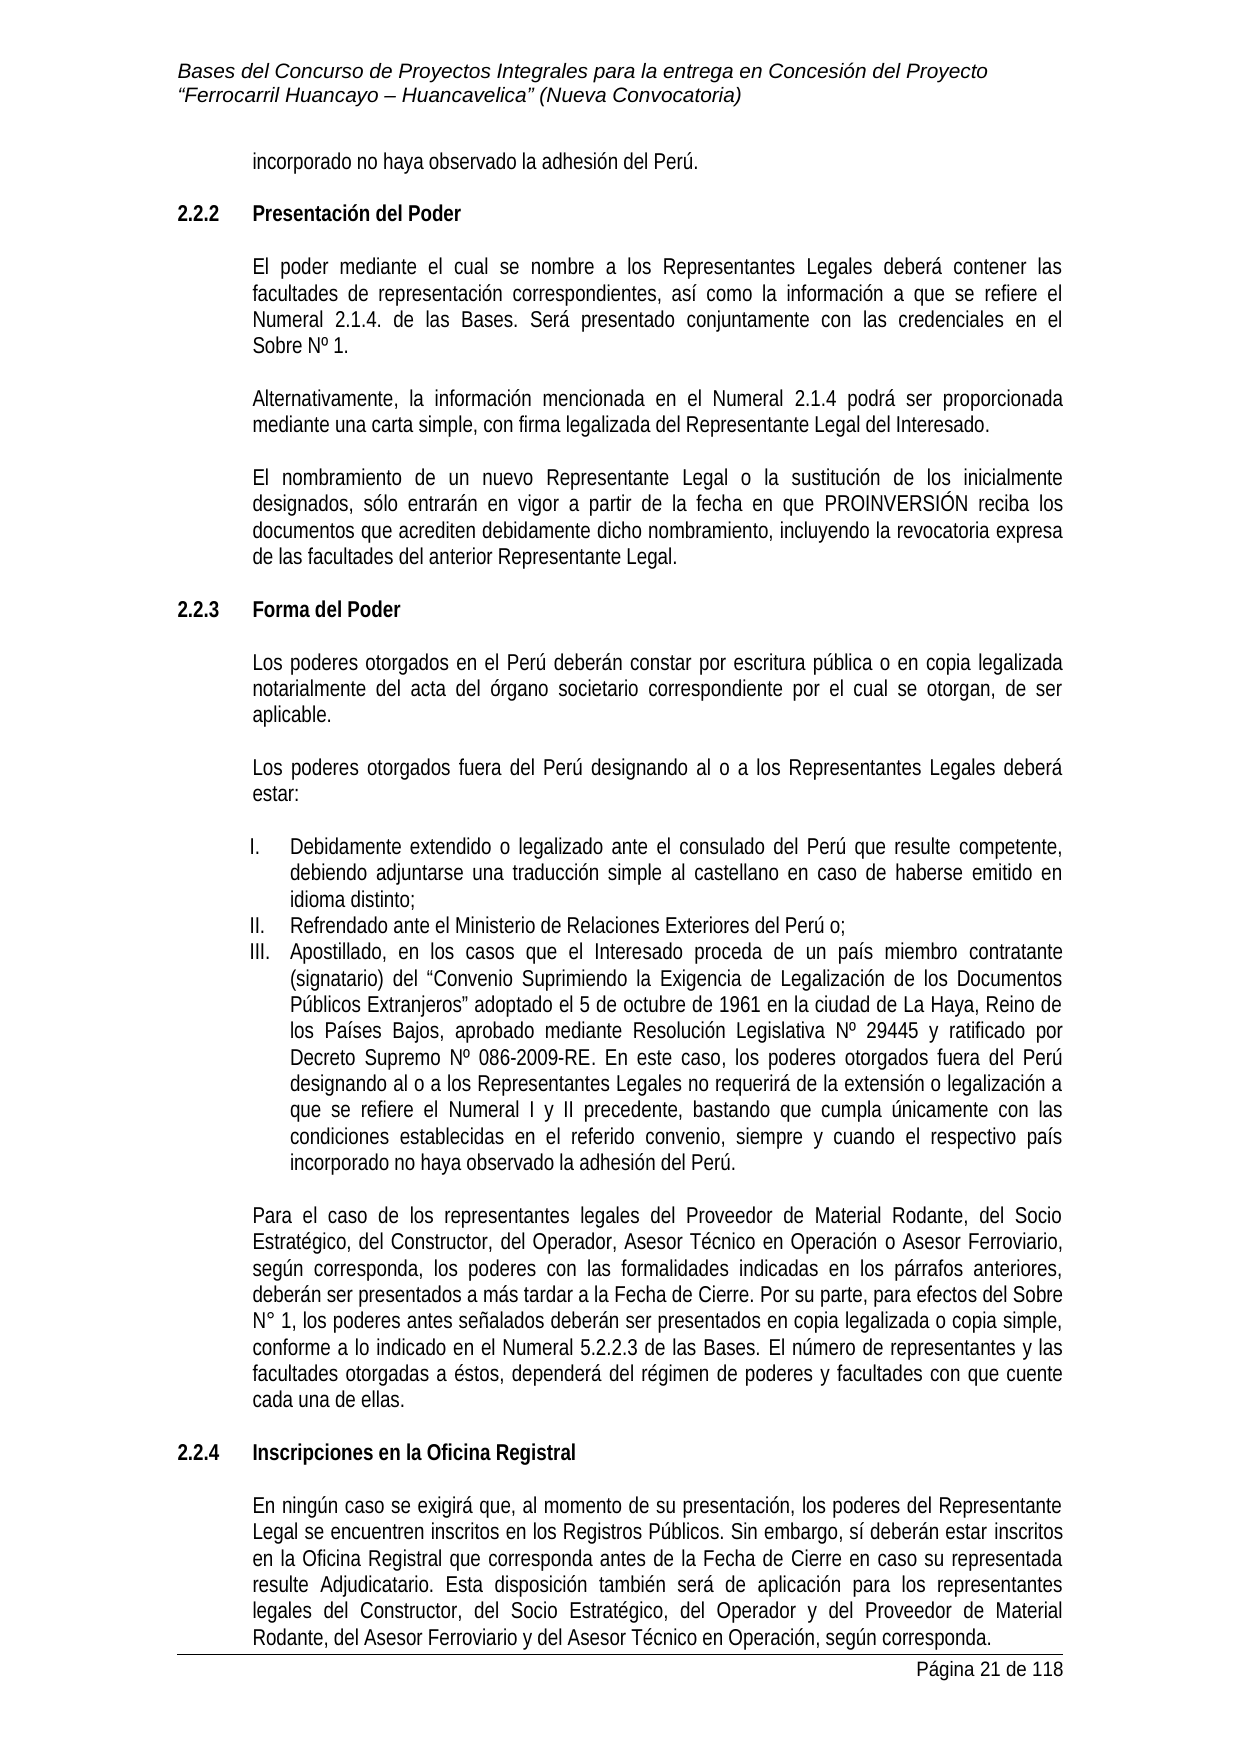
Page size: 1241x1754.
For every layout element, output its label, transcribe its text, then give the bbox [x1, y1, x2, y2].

list Refrendado ante el Ministerio de Relaciones Exteriores del Perú o; [249, 912, 1063, 938]
text El poder mediante el cual se nombre a los Representantes Legales deberá contener las facultades de representación correspondientes, así como la información a que se refiere el Numeral 2.1.4. de las Bases. Será presentado conjuntamente con las credenciales en el Sobre Nº 1. [252, 253, 1063, 358]
text Para el caso de los representantes legales del Proveedor de Material Rodante, del Socio Estratégico, del Constructor, del Operador, Asesor Técnico en Operación o Asesor Ferroviario, según corresponda, los poderes con las formalidades indicadas en los párrafos anteriores, deberán ser presentados a más tardar a la Fecha de Cierre. Por su parte, para efectos del Sobre N° 1, los poderes antes señalados deberán ser presentados en copia legalizada o copia simple, conforme a lo indicado en el Numeral 5.2.2.3 de las Bases. El número de representantes y las facultades otorgadas a éstos, dependerá del régimen de poderes y facultades con que cuente cada una de ellas. [252, 1202, 1063, 1413]
subtitle Inscripciones en la Oficina Registral [177, 1439, 1063, 1465]
list Apostillado, en los casos que el Interesado proceda de un país miembro contratante (signatario) del “Convenio Suprimiendo la Exigencia de Legalización de los Documentos Públicos Extranjeros” adoptado el 5 de octubre de 1961 en la ciudad de La Haya, Reino de los Países Bajos, aprobado mediante Resolución Legislativa Nº 29445 y ratificado por Decreto Supremo Nº 086-2009-RE. En este caso, los poderes otorgados fuera del Perú designando al o a los Representantes Legales no requerirá de la extensión o legalización a que se refiere el Numeral I y II precedente, bastando que cumpla únicamente con las condiciones establecidas en el referido convenio, siempre y cuando el respectivo país incorporado no haya observado la adhesión del Perú. [249, 938, 1063, 1176]
text El nombramiento de un nuevo Representante Legal o la sustitución de los inicialmente designados, sólo entrarán en vigor a partir de la fecha en que PROINVERSIÓN reciba los documentos que acrediten debidamente dicho nombramiento, incluyendo la revocatoria expresa de las facultades del anterior Representante Legal. [252, 464, 1063, 569]
text Los poderes otorgados en el Perú deberán constar por escritura pública o en copia legalizada notarialmente del acta del órgano societario correspondiente por el cual se otorgan, de ser aplicable. [252, 648, 1063, 727]
subtitle Presentación del Poder [177, 200, 1063, 227]
text En ningún caso se exigirá que, al momento de su presentación, los poderes del Representante Legal se encuentren inscritos en los Registros Públicos. Sin embargo, sí deberán estar inscritos en la Oficina Registral que corresponda antes de la Fecha de Cierre en caso su representada resulte Adjudicatario. Esta disposición también será de aplicación para los representantes legales del Constructor, del Socio Estratégico, del Operador y del Proveedor de Material Rodante, del Asesor Ferroviario y del Asesor Técnico en Operación, según corresponda. [252, 1492, 1063, 1650]
text Alternativamente, la información mencionada en el Numeral 2.1.4 podrá ser proporcionada mediante una carta simple, con firma legalizada del Representante Legal del Interesado. [252, 385, 1063, 438]
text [252, 148, 1063, 174]
text Los poderes otorgados fuera del Perú designando al o a los Representantes Legales deberá estar: [252, 754, 1063, 807]
list Debidamente extendido o legalizado ante el consulado del Perú que resulte competente, debiendo adjuntarse una traducción simple al castellano en caso de haberse emitido en idioma distinto; [249, 833, 1063, 912]
subtitle Forma del Poder [177, 596, 1063, 622]
